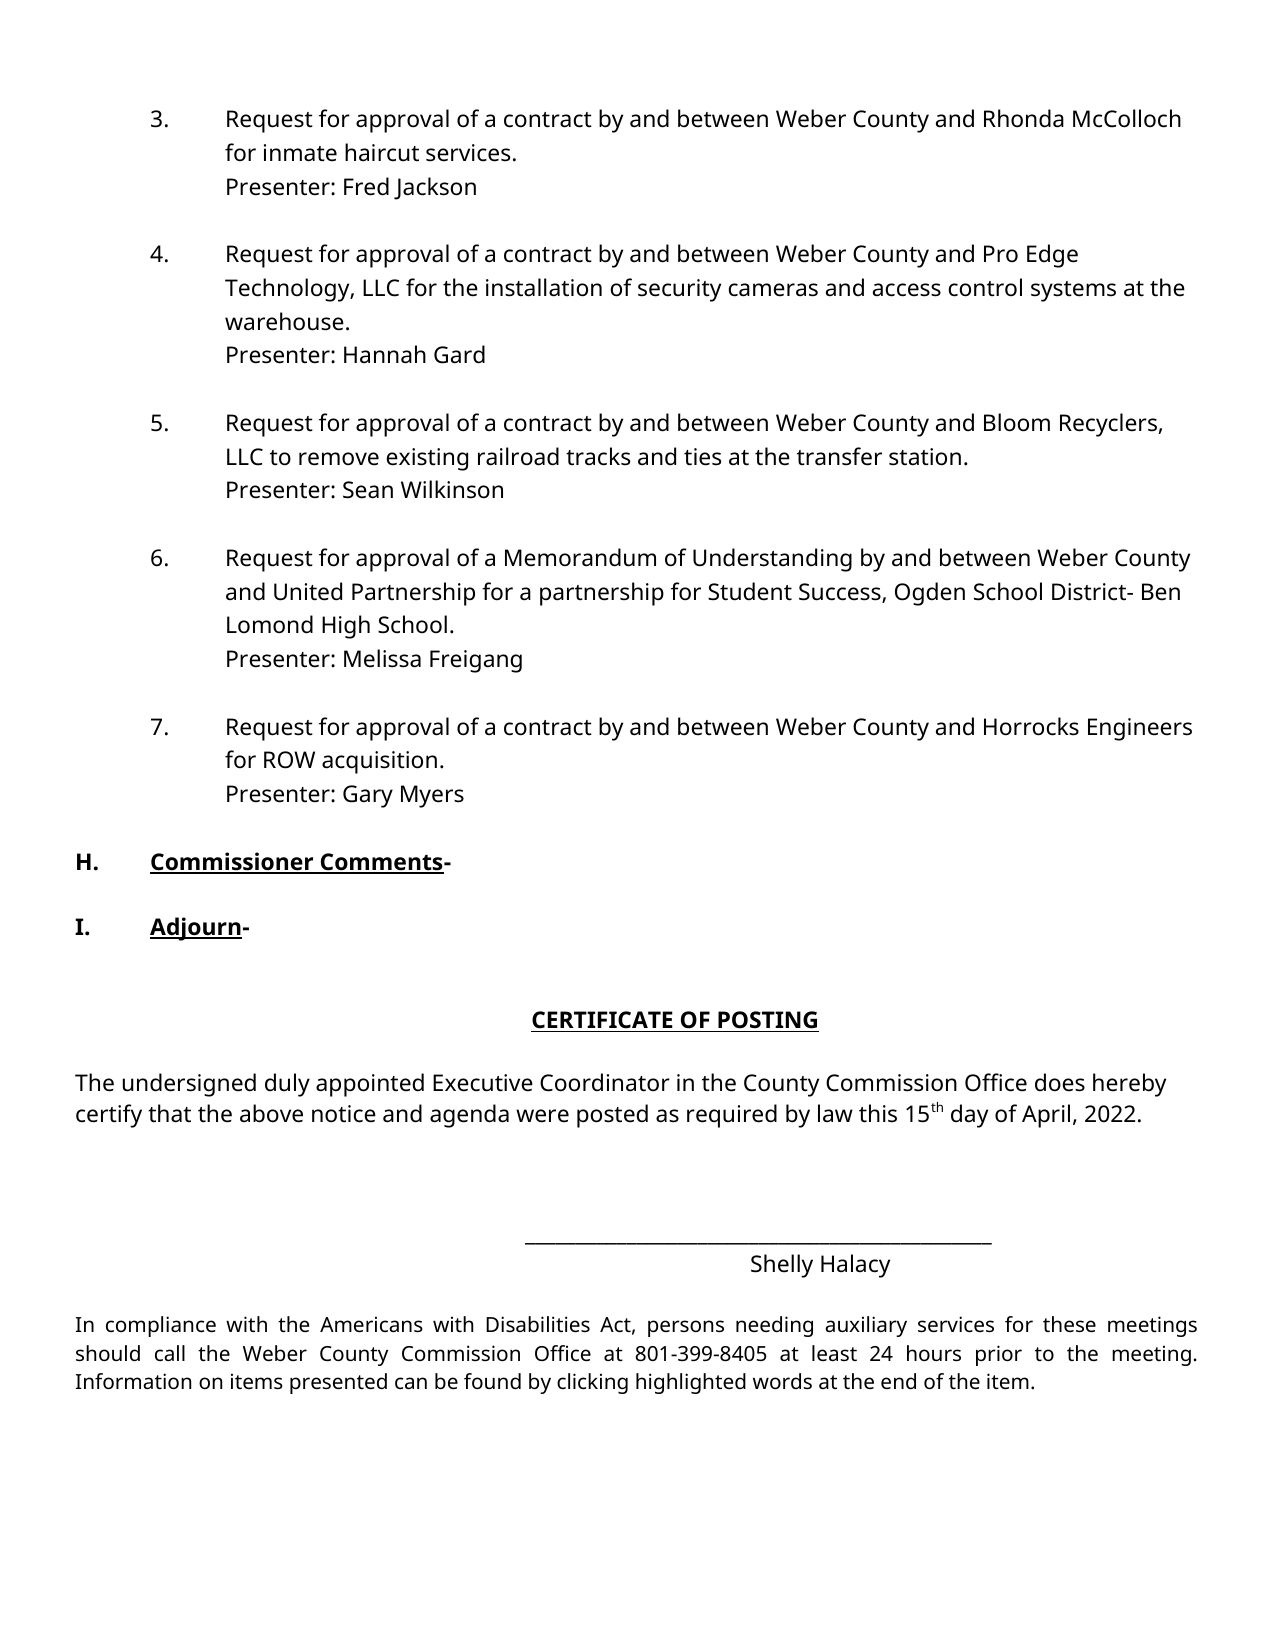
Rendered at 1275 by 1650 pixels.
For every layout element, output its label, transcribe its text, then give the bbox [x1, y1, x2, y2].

text Presenter: Hannah Gard [150, 339, 1200, 371]
text The undersigned duly appointed Executive Coordinator in the County Commission Office does hereby certify that the above notice and agenda were posted as required by law this 15th day of April, 2022. [75, 1067, 1200, 1129]
text In compliance with the Americans with Disabilities Act, persons needing auxiliary services for these meetings should call the Weber County Commission Office at 801-399-8405 at least 24 hours prior to the meeting. Information on items presented can be found by clicking highlighted words at the end of the item. [75, 1310, 1200, 1396]
text I. Adjourn- [75, 911, 1200, 942]
text 6. Request for approval of a Memorandum of Understanding by and between Weber County and United Partnership for a partnership for Student Success, Ogden School District- Ben Lomond High School. [150, 542, 1200, 641]
text 3. Request for approval of a contract by and between Weber County and Rhonda McColloch for inmate haircut services. [150, 103, 1200, 168]
text 5. Request for approval of a contract by and between Weber County and Bloom Recyclers, LLC to remove existing railroad tracks and ties at the transfer station. [150, 407, 1200, 472]
text H. Commissioner Comments- [75, 846, 1200, 877]
text Presenter: Fred Jackson [150, 171, 1200, 202]
list CERTIFICATE OF POSTING [150, 1004, 1200, 1036]
text Presenter: Sean Wilkinson [150, 474, 1200, 506]
text 7. Request for approval of a contract by and between Weber County and Horrocks Engineers for ROW acquisition. [150, 711, 1200, 776]
text ______________________________________________ Shelly Halacy [75, 1188, 1200, 1279]
text Presenter: Melissa Freigang [150, 643, 1200, 674]
text 4. Request for approval of a contract by and between Weber County and Pro Edge Technology, LLC for the installation of security cameras and access control systems at the warehouse. [150, 238, 1200, 337]
text Presenter: Gary Myers [150, 778, 1200, 809]
